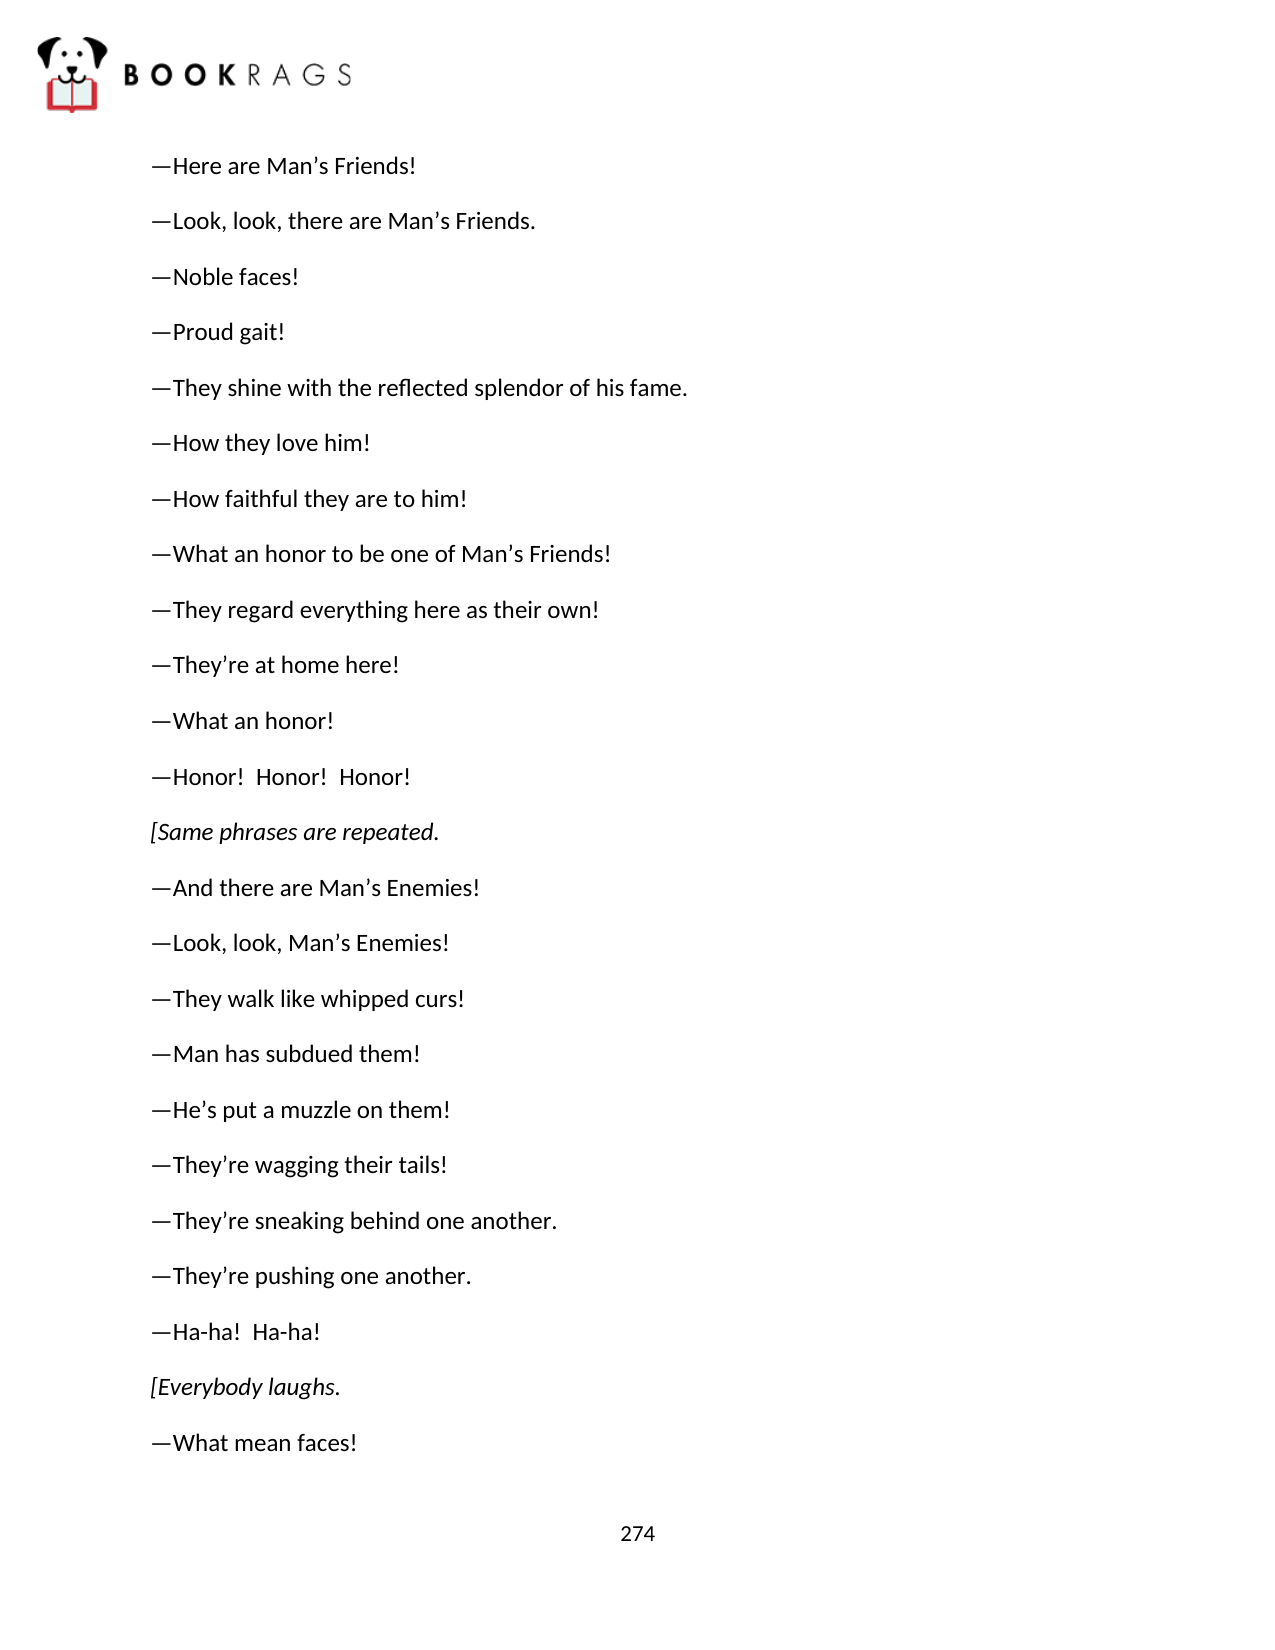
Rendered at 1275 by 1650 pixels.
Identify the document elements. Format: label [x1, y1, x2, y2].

picture [37, 37, 351, 113]
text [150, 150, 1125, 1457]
